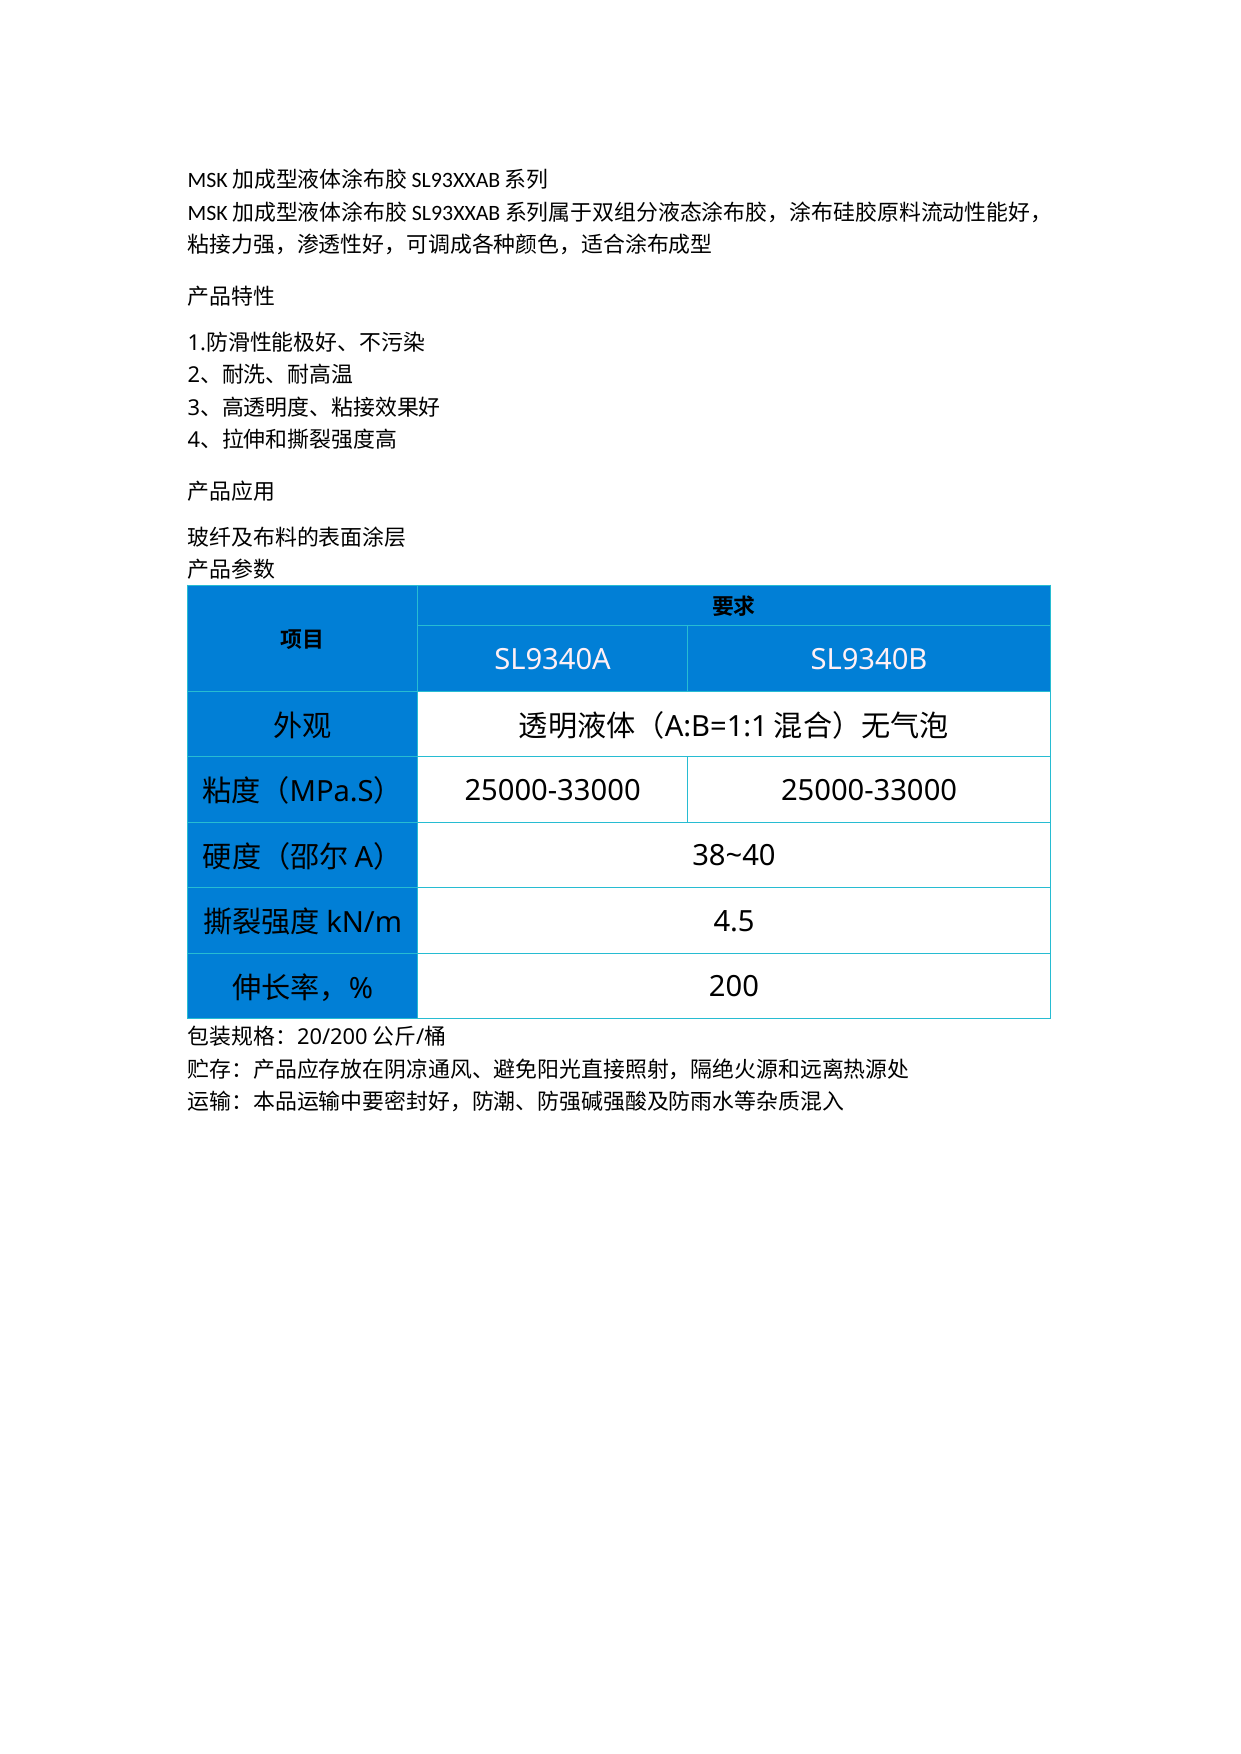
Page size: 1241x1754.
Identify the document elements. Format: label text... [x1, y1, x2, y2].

text 产品特性性 [187, 259, 1053, 324]
table_cell 4.5 [418, 888, 1050, 953]
table_cell 25000-33000 [418, 757, 687, 822]
text 玻纤及布料的表面涂层 [187, 519, 1053, 552]
table_cell 25000-33000 [688, 757, 1050, 822]
table_cell 伸长率，% [188, 954, 417, 1018]
table_header 项目 [188, 586, 417, 691]
table_cell 透明液体（A:B=1:1混合）无气泡 [418, 692, 1050, 756]
text 包装规格：20/200公斤/桶 贮存：产品应存放在阴凉通风、避免阳光直接照射，隔绝火源和远离热源处 运输：本品运输中要密封好，防潮、防强碱强酸及防雨水等杂质混入 [187, 1019, 1053, 1116]
list 1.防滑性能极好、不污染 2、耐洗、耐高温 3、高透明度、粘接效果好 4、拉伸和撕裂强度高 [187, 324, 1053, 454]
table_cell 撕裂强度 kN/m [188, 888, 417, 953]
table_header 要求 [418, 586, 1050, 625]
table_cell 硬度（邵尔A） [188, 823, 417, 887]
table_cell 粘度（MPa.S） [188, 757, 417, 822]
text MSK加成型液体涂布胶SL93XXAB系列 [187, 162, 1053, 194]
list 产品应用用领域 [187, 454, 1053, 519]
table_cell 38~40 [418, 823, 1050, 887]
text 产品参数 [187, 552, 1053, 584]
table_cell 200 [418, 954, 1050, 1018]
table_cell 外观 [188, 692, 417, 756]
text MSK加成型液体涂布胶SL93XXAB系列属于双组分液态涂布胶，涂布硅胶原料流动性能好，粘接力强，渗透性好，可调成各种颜色，适合涂布成型 [187, 194, 1053, 259]
